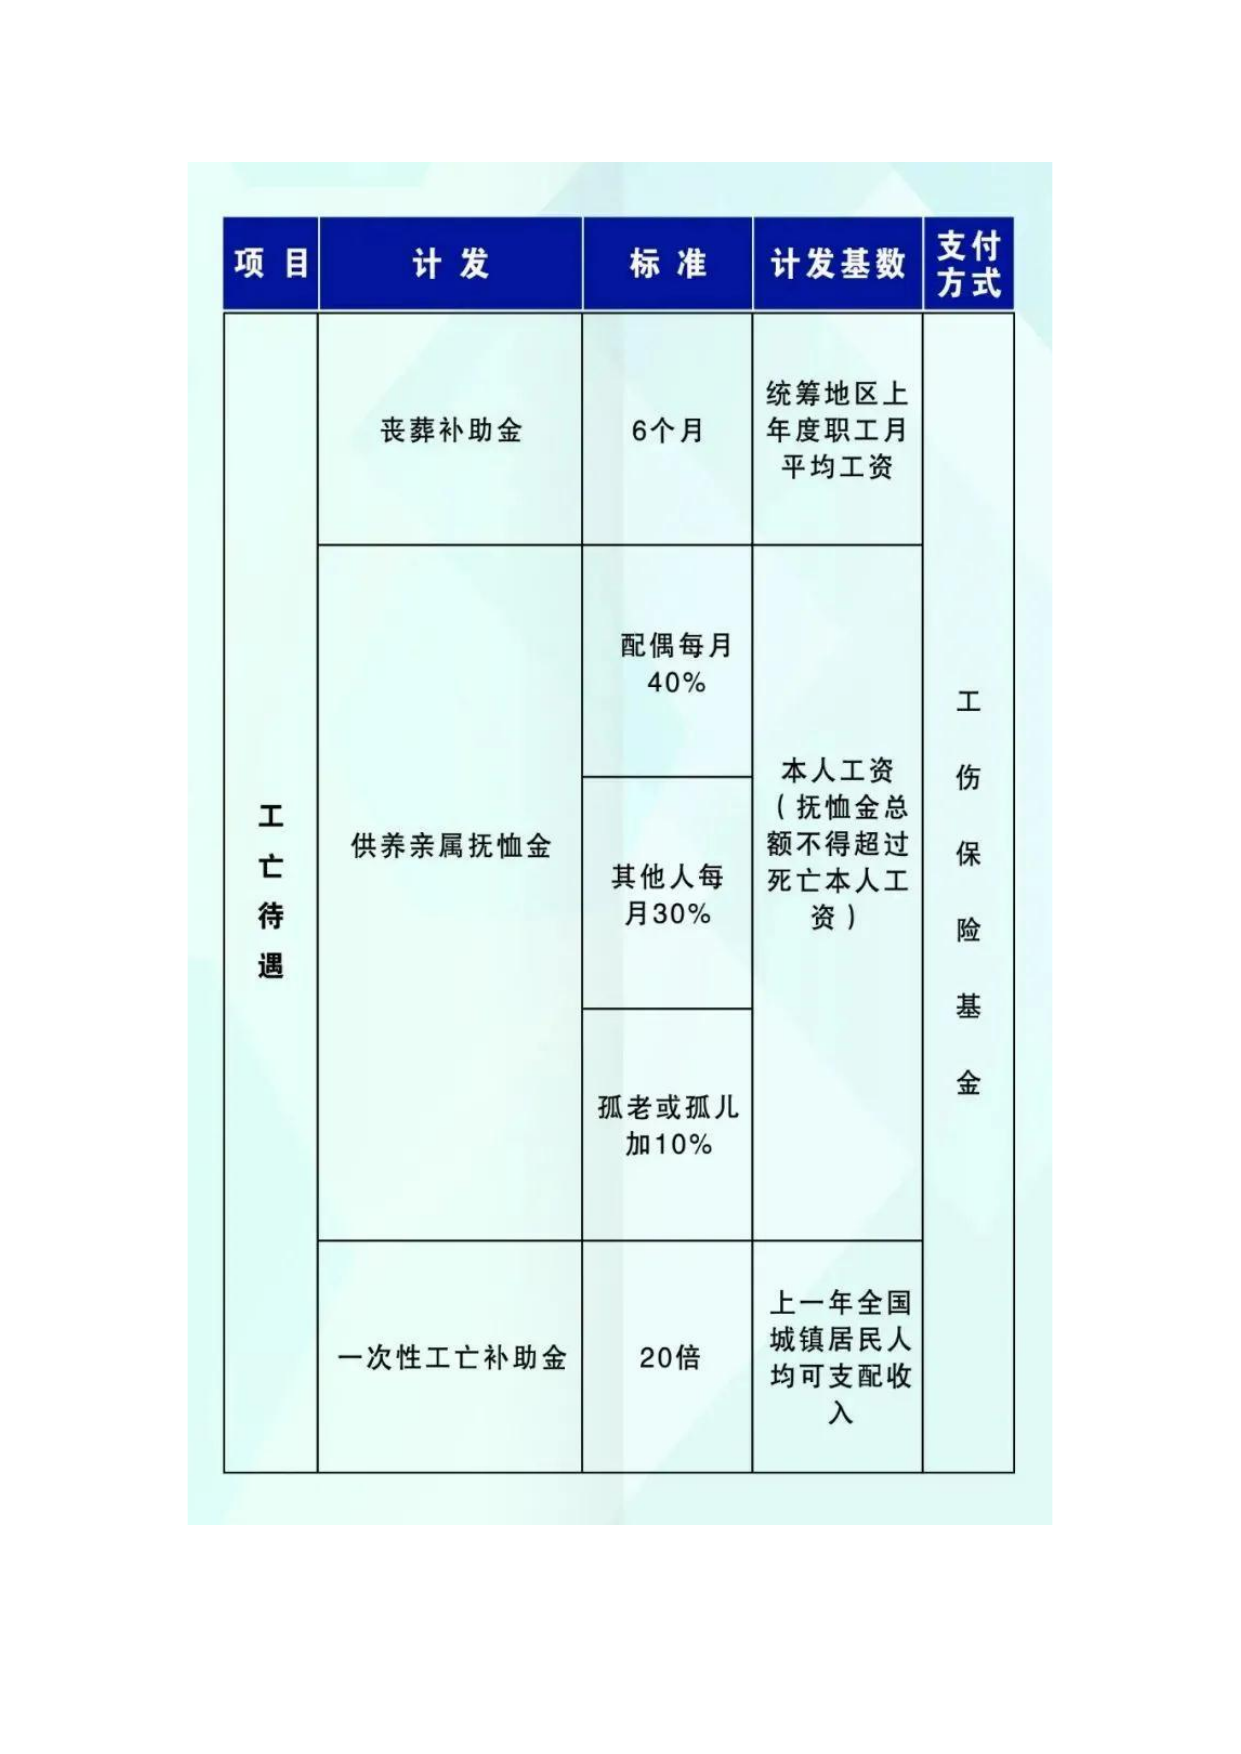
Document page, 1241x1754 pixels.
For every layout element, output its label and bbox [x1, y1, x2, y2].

picture [187, 162, 1053, 1525]
